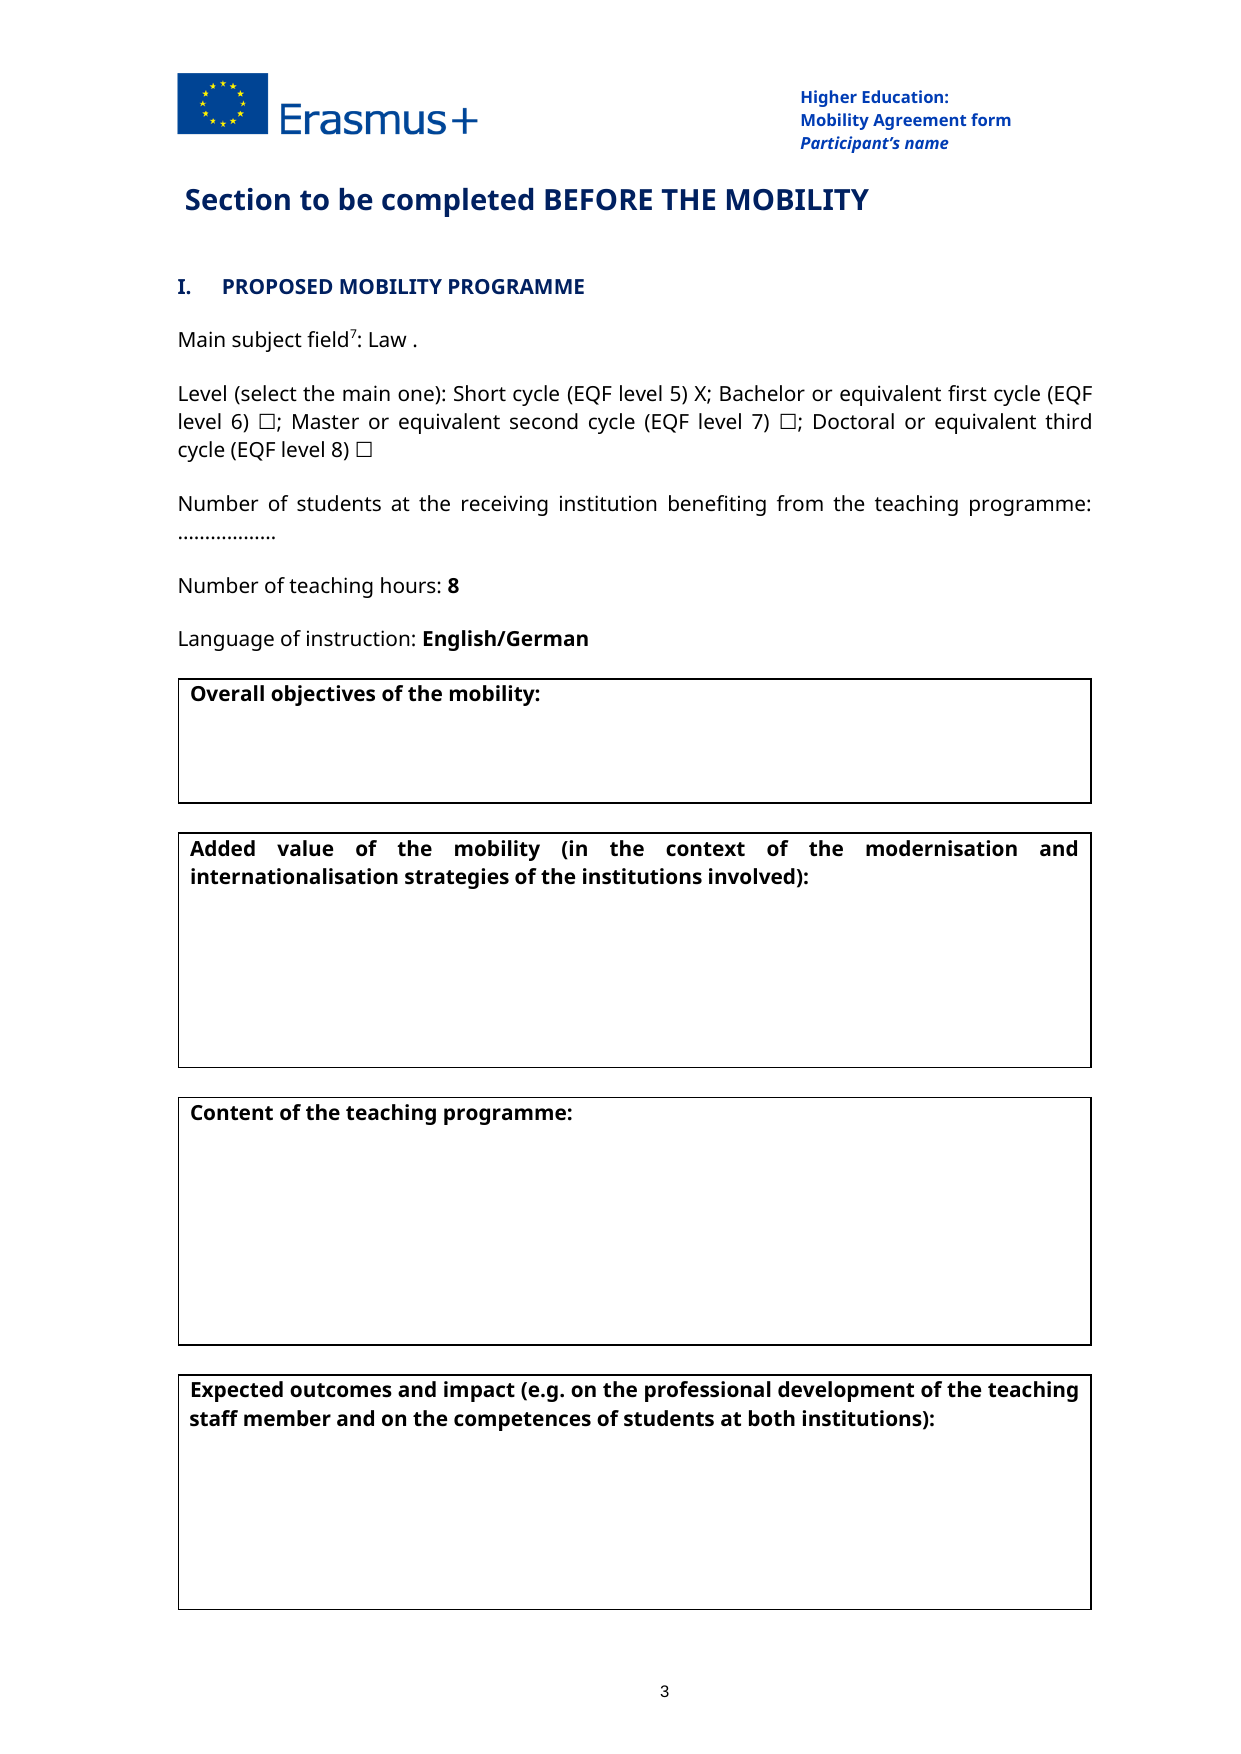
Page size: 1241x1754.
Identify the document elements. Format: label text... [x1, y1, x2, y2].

table_header Overall objectives of the mobility: [179, 680, 1090, 802]
text Section to be completed BEFORE THE MOBILITY [177, 179, 1196, 218]
table_header Added value of the mobility (in the context of the modernisation and internationalisation strategies of the institutions involved): [179, 834, 1090, 1067]
text Number of teaching hours: 8 [177, 571, 1092, 599]
text Number of students at the receiving institution benefiting from the teaching programme: ……………… [177, 489, 1092, 546]
text Main subject field: Law . [177, 325, 1092, 354]
text Language of instruction: English/German [177, 624, 1092, 653]
subtitle I. PROPOSED MOBILITY PROGRAMME [177, 272, 1092, 300]
picture [177, 73, 478, 135]
text Level (select the main one): Short cycle (EQF level 5) ; Bachelor or equivalent first cycle (EQF level 6) ; Master or equivalent second cycle (EQF level 7) ; Doctoral or equivalent third cycle (EQF level 8) [177, 379, 1092, 464]
table_header Expected outcomes and impact (e.g. on the professional development of the teaching staff member and on the competences of students at both institutions): [179, 1376, 1090, 1609]
table_header Content of the teaching programme: [179, 1098, 1090, 1344]
